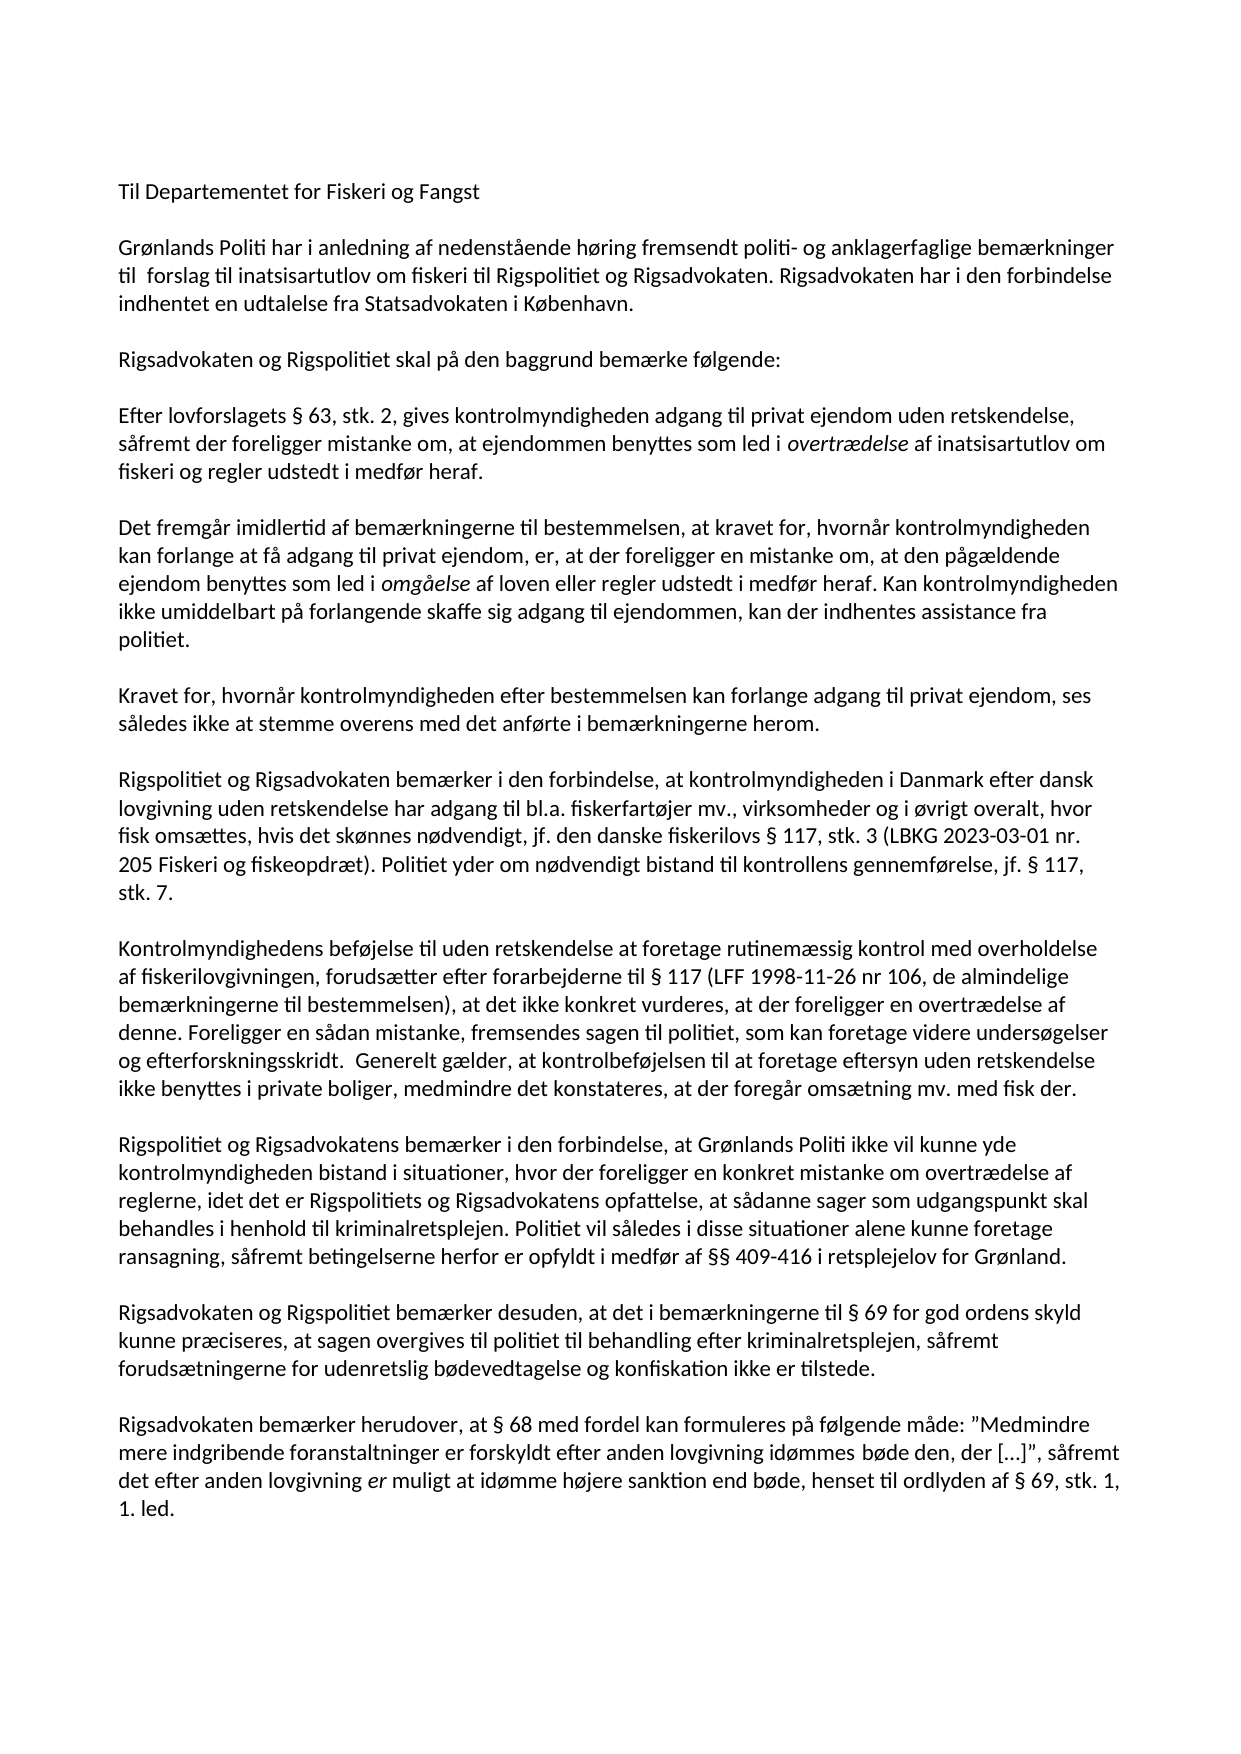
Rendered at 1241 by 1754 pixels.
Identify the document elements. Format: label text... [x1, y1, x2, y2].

text Til Departementet for Fiskeri og Fangst [118, 177, 1122, 205]
text Grønlands Politi har i anledning af nedenstående høring fremsendt politi- og anklagerfaglige bemærkninger til forslag til inatsisartutlov om fiskeri til Rigspolitiet og Rigsadvokaten. Rigsadvokaten har i den forbindelse indhentet en udtalelse fra Statsadvokaten i København. [118, 233, 1122, 317]
text Det fremgår imidlertid af bemærkningerne til bestemmelsen, at kravet for, hvornår kontrolmyndigheden kan forlange at få adgang til privat ejendom, er, at der foreligger en mistanke om, at den pågældende ejendom benyttes som led i omgåelse af loven eller regler udstedt i medfør heraf. Kan kontrolmyndigheden ikke umiddelbart på forlangende skaffe sig adgang til ejendommen, kan der indhentes assistance fra politiet. [118, 513, 1122, 653]
text Efter lovforslagets § 63, stk. 2, gives kontrolmyndigheden adgang til privat ejendom uden retskendelse, såfremt der foreligger mistanke om, at ejendommen benyttes som led i overtrædelse af inatsisartutlov om fiskeri og regler udstedt i medfør heraf. [118, 401, 1122, 485]
text Rigspolitiet og Rigsadvokaten bemærker i den forbindelse, at kontrolmyndigheden i Danmark efter dansk lovgivning uden retskendelse har adgang til bl.a. fiskerfartøjer mv., virksomheder og i øvrigt overalt, hvor fisk omsættes, hvis det skønnes nødvendigt, jf. den danske fiskerilovs § 117, stk. 3 (LBKG 2023-03-01 nr. 205 Fiskeri og fiskeopdræt). Politiet yder om nødvendigt bistand til kontrollens gennemførelse, jf. § 117, stk. 7. [118, 766, 1122, 906]
text Kravet for, hvornår kontrolmyndigheden efter bestemmelsen kan forlange adgang til privat ejendom, ses således ikke at stemme overens med det anførte i bemærkningerne herom. [118, 682, 1122, 738]
text Rigsadvokaten og Rigspolitiet bemærker desuden, at det i bemærkningerne til § 69 for god ordens skyld kunne præciseres, at sagen overgives til politiet til behandling efter kriminalretsplejen, såfremt forudsætningerne for udenretslig bødevedtagelse og konfiskation ikke er tilstede. [118, 1298, 1122, 1382]
text Kontrolmyndighedens beføjelse til uden retskendelse at foretage rutinemæssig kontrol med overholdelse af fiskerilovgivningen, forudsætter efter forarbejderne til § 117 (LFF 1998-11-26 nr 106, de almindelige bemærkningerne til bestemmelsen), at det ikke konkret vurderes, at der foreligger en overtrædelse af denne. Foreligger en sådan mistanke, fremsendes sagen til politiet, som kan foretage videre undersøgelser og efterforskningsskridt. Generelt gælder, at kontrolbeføjelsen til at foretage eftersyn uden retskendelse ikke benyttes i private boliger, medmindre det konstateres, at der foregår omsætning mv. med fisk der. [118, 934, 1122, 1102]
text Rigsadvokaten bemærker herudover, at § 68 med fordel kan formuleres på følgende måde: ”Medmindre mere indgribende foranstaltninger er forskyldt efter anden lovgivning idømmes bøde den, der […]”, såfremt det efter anden lovgivning er muligt at idømme højere sanktion end bøde, henset til ordlyden af § 69, stk. 1, 1. led. [118, 1410, 1122, 1522]
text Rigspolitiet og Rigsadvokatens bemærker i den forbindelse, at Grønlands Politi ikke vil kunne yde kontrolmyndigheden bistand i situationer, hvor der foreligger en konkret mistanke om overtrædelse af reglerne, idet det er Rigspolitiets og Rigsadvokatens opfattelse, at sådanne sager som udgangspunkt skal behandles i henhold til kriminalretsplejen. Politiet vil således i disse situationer alene kunne foretage ransagning, såfremt betingelserne herfor er opfyldt i medfør af §§ 409-416 i retsplejelov for Grønland. [118, 1130, 1122, 1270]
text Rigsadvokaten og Rigspolitiet skal på den baggrund bemærke følgende: [118, 345, 1122, 373]
